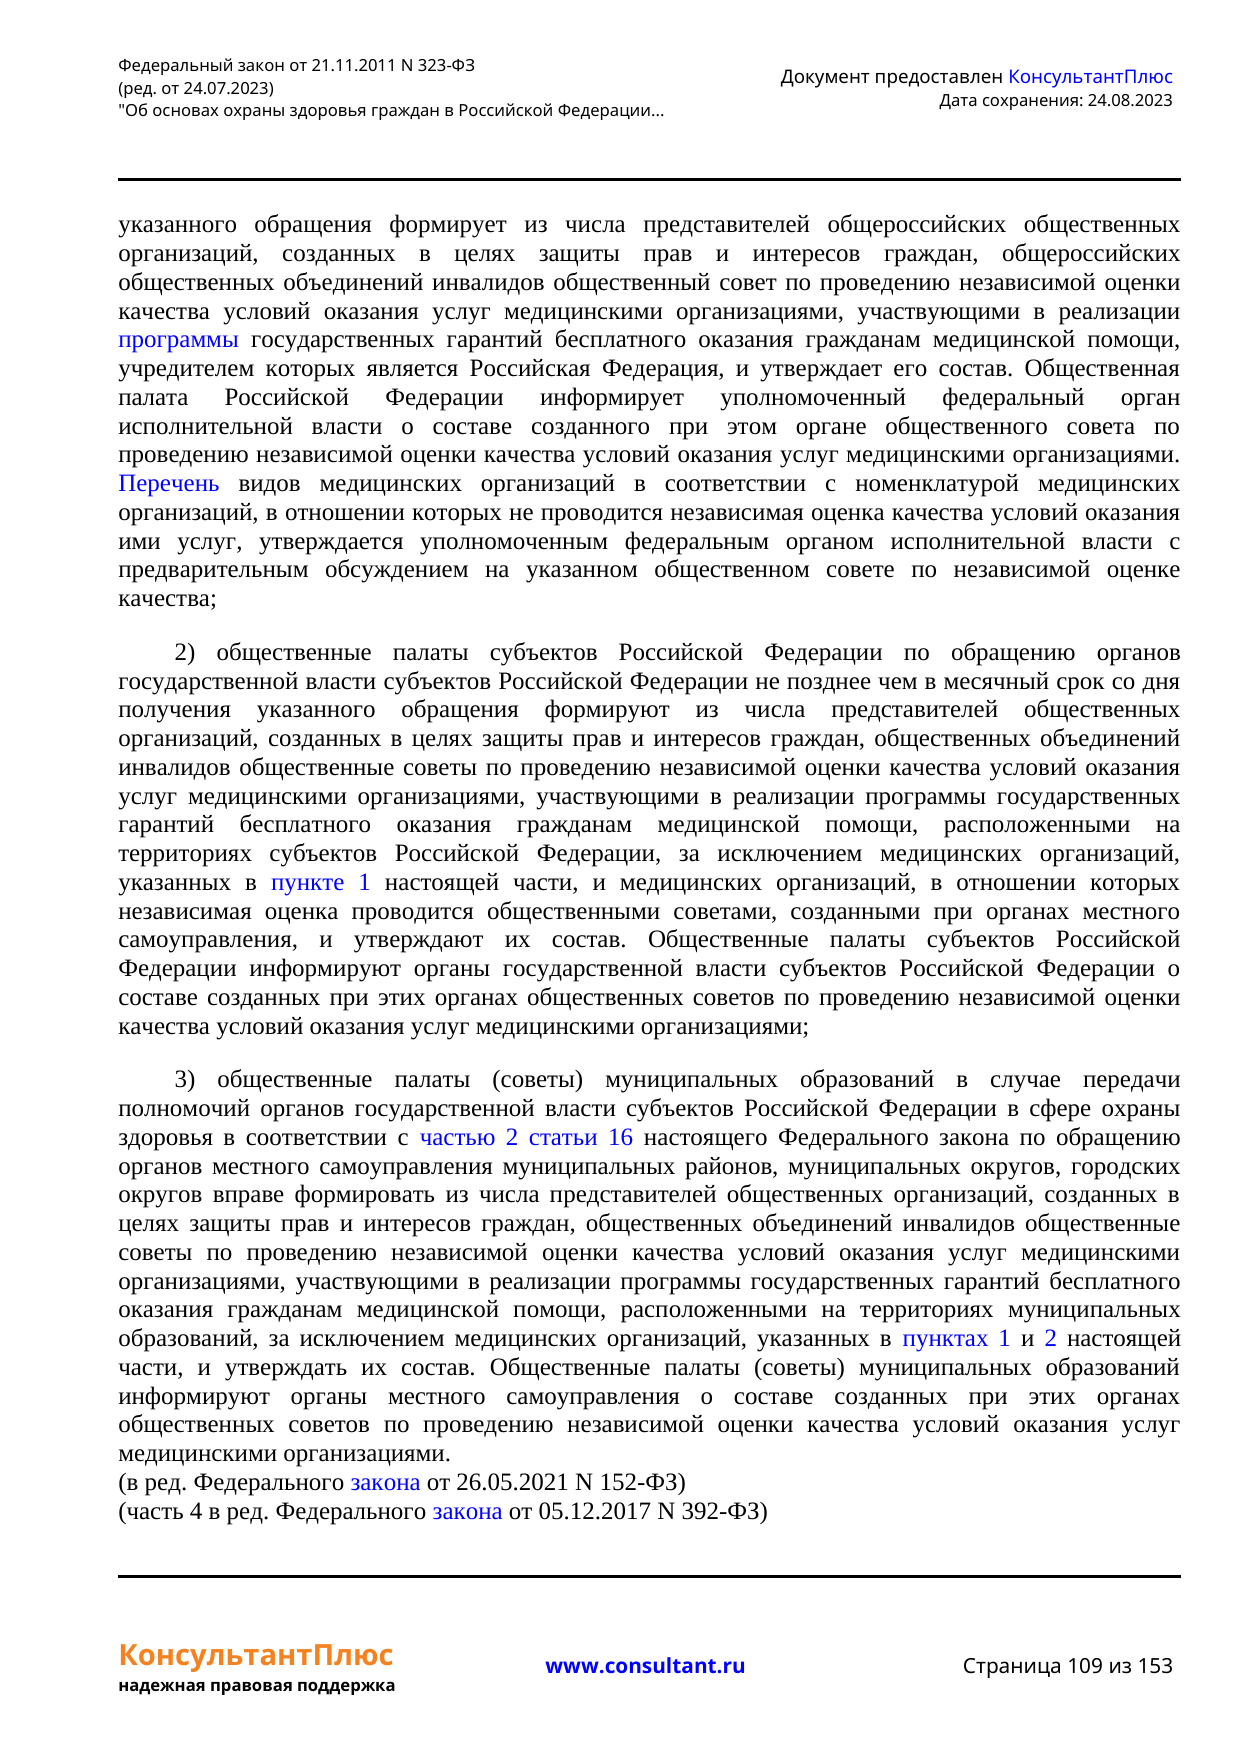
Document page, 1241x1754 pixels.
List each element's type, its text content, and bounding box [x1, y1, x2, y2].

text (в ред. Федерального закона от 26.05.2021 N 152-ФЗ) [118, 1467, 1181, 1496]
text (часть 4 в ред. Федерального закона от 05.12.2017 N 392-ФЗ) [118, 1496, 1181, 1524]
text 3) общественные палаты (советы) муниципальных образований в случае передачи полномочий органов государственной власти субъектов Российской Федерации в сфере охраны здоровья в соответствии с частью 2 статьи 16 настоящего Федерального закона по обращению органов местного самоуправления муниципальных районов, муниципальных округов, городских округов вправе формировать из числа представителей общественных организаций, созданных в целях защиты прав и интересов граждан, общественных объединений инвалидов общественные советы по проведению независимой оценки качества условий оказания услуг медицинскими организациями, участвующими в реализации программы государственных гарантий бесплатного оказания гражданам медицинской помощи, расположенными на территориях муниципальных образований, за исключением медицинских организаций, указанных в пунктах 1 и 2 настоящей части, и утверждать их состав. Общественные палаты (советы) муниципальных образований информируют органы местного самоуправления о составе созданных при этих органах общественных советов по проведению независимой оценки качества условий оказания услуг медицинскими организациями. [118, 1064, 1181, 1467]
text 2) общественные палаты субъектов Российской Федерации по обращению органов государственной власти субъектов Российской Федерации не позднее чем в месячный срок со дня получения указанного обращения формируют из числа представителей общественных организаций, созданных в целях защиты прав и интересов граждан, общественных объединений инвалидов общественные советы по проведению независимой оценки качества условий оказания услуг медицинскими организациями, участвующими в реализации программы государственных гарантий бесплатного оказания гражданам медицинской помощи, расположенными на территориях субъектов Российской Федерации, за исключением медицинских организаций, указанных в пункте 1 настоящей части, и медицинских организаций, в отношении которых независимая оценка проводится общественными советами, созданными при органах местного самоуправления, и утверждают их состав. Общественные палаты субъектов Российской Федерации информируют органы государственной власти субъектов Российской Федерации о составе созданных при этих органах общественных советов по проведению независимой оценки качества условий оказания услуг медицинскими организациями; [118, 637, 1181, 1039]
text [118, 209, 1181, 612]
